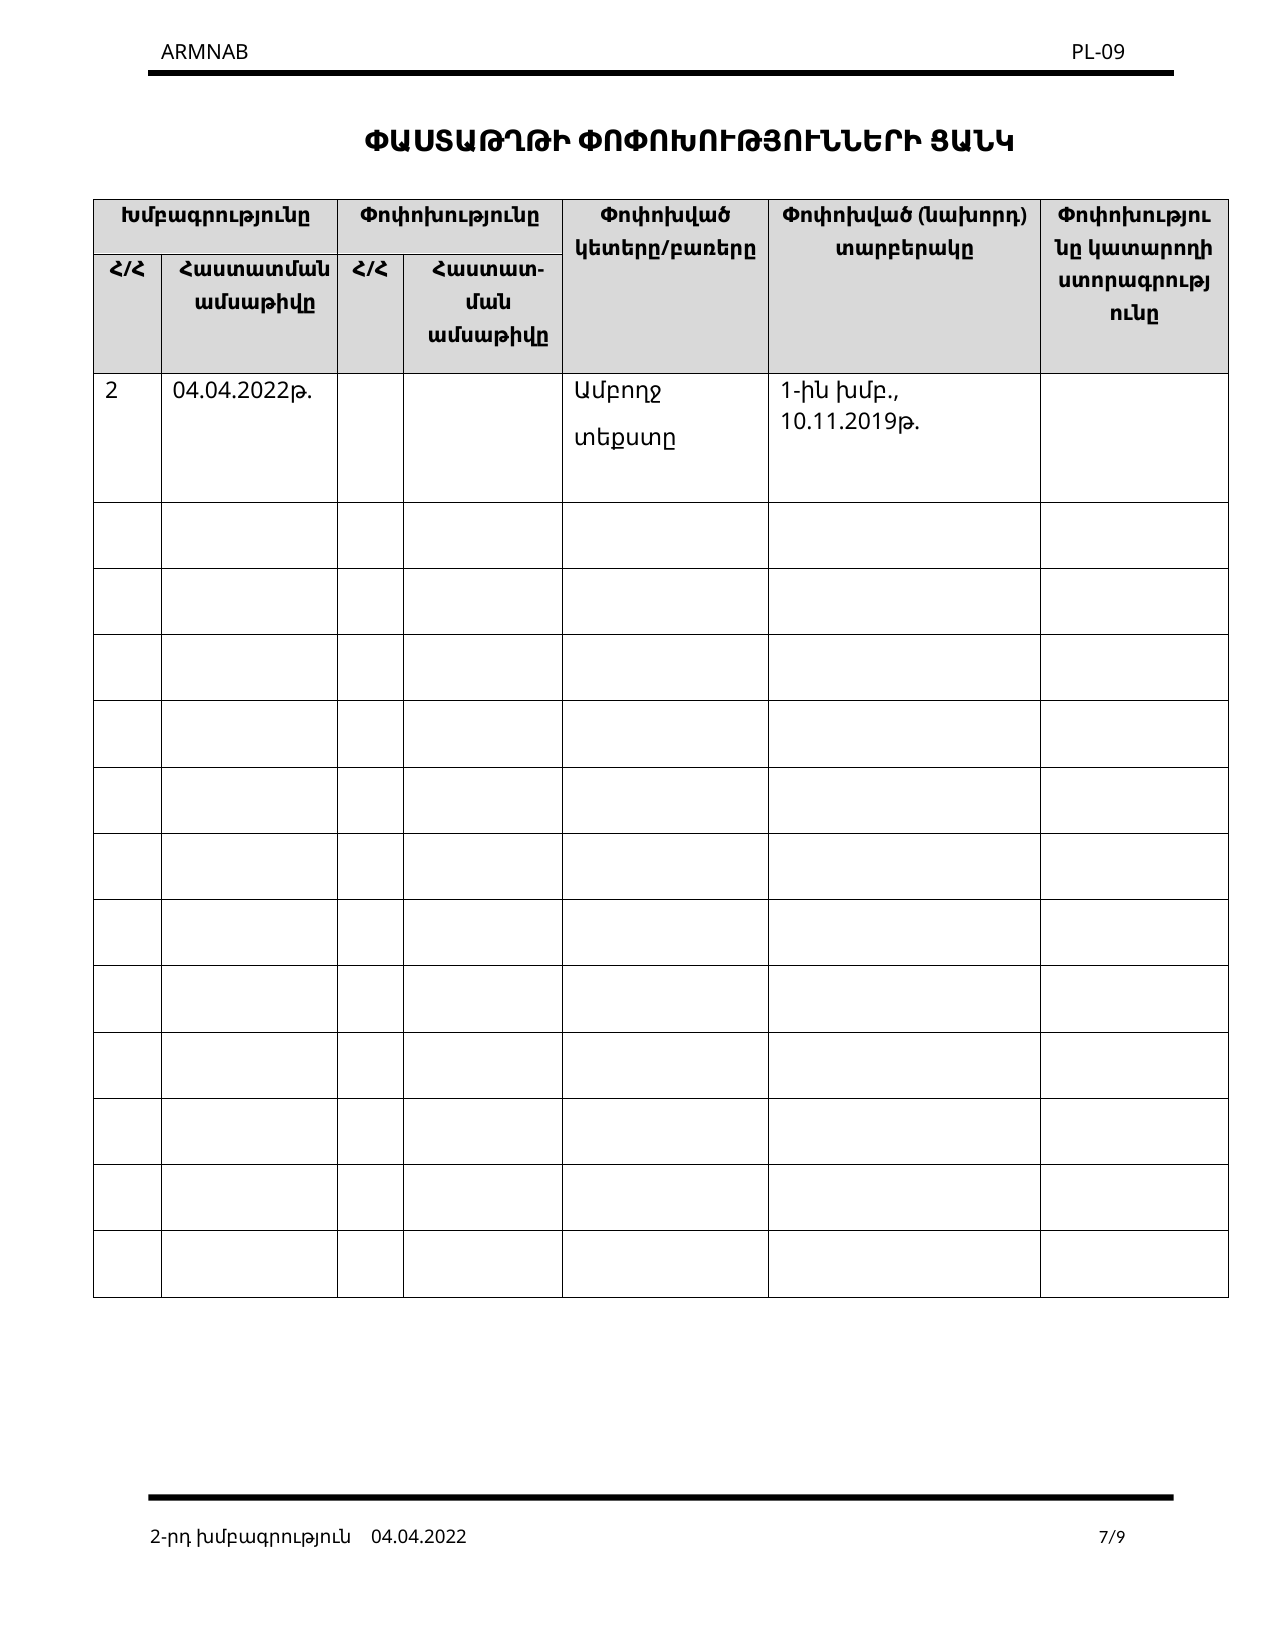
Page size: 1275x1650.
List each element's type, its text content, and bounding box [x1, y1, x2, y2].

table_cell [1041, 834, 1228, 899]
table_header Խմբագրությունը [94, 200, 337, 253]
table_cell [162, 834, 337, 899]
table_cell Ամբողջ տեքստը [563, 374, 768, 502]
table_cell [1041, 1231, 1228, 1297]
table_cell [563, 834, 768, 899]
table_cell [404, 1033, 562, 1098]
table_cell Հաստատման ամսաթիվը [404, 255, 562, 373]
table_cell [1041, 900, 1228, 965]
table_cell [338, 1033, 403, 1098]
table_cell [338, 374, 403, 502]
table_cell [769, 1099, 1040, 1164]
table_cell Հ/Հ [338, 255, 403, 373]
table_cell [769, 569, 1040, 634]
table_header Փոփոխված կետերը/բառերը [563, 200, 768, 373]
table_cell [769, 1231, 1040, 1297]
table_cell [94, 701, 161, 767]
table_cell [94, 966, 161, 1032]
table_cell [94, 503, 161, 568]
table_cell [769, 900, 1040, 965]
table_cell [563, 1231, 768, 1297]
table_cell [162, 900, 337, 965]
table_cell [404, 374, 562, 502]
table_cell [94, 1231, 161, 1297]
table_cell [338, 966, 403, 1032]
table_cell [1041, 768, 1228, 833]
table_header Փոփոխությունը [338, 200, 562, 253]
table_cell [404, 1099, 562, 1164]
table_cell [563, 635, 768, 700]
table_cell [94, 1099, 161, 1164]
table_cell [404, 569, 562, 634]
table_cell [338, 635, 403, 700]
table_cell [162, 701, 337, 767]
table_cell [769, 503, 1040, 568]
table_cell [94, 1033, 161, 1098]
table_cell [769, 635, 1040, 700]
table_cell [1041, 503, 1228, 568]
table_cell [94, 834, 161, 899]
table_cell [338, 900, 403, 965]
table_cell [338, 768, 403, 833]
table_cell [769, 834, 1040, 899]
table_cell [162, 1099, 337, 1164]
table_cell [162, 569, 337, 634]
table_cell [1041, 635, 1228, 700]
table_cell [1041, 569, 1228, 634]
table_cell [338, 1099, 403, 1164]
table_cell [338, 834, 403, 899]
table_cell [338, 503, 403, 568]
table_cell [338, 1165, 403, 1230]
table_cell [162, 768, 337, 833]
table_cell [1041, 1033, 1228, 1098]
table_cell [769, 1165, 1040, 1230]
table_cell [404, 900, 562, 965]
table_cell [563, 966, 768, 1032]
table_cell [94, 569, 161, 634]
table_cell [404, 966, 562, 1032]
table_cell Հ/Հ [94, 255, 161, 373]
table_cell [162, 1165, 337, 1230]
table_header Փոփոխությունը կատարողի ստորագրությունը [1041, 200, 1228, 373]
text ՓԱՍՏԱԹՂԹԻ ՓՈՓՈԽՈՒԹՅՈՒՆՆԵՐԻ ՑԱՆԿ [150, 120, 1155, 160]
table_cell [338, 1231, 403, 1297]
table_cell [338, 701, 403, 767]
table_cell [769, 768, 1040, 833]
table_cell [1041, 701, 1228, 767]
table_cell [563, 1165, 768, 1230]
table_cell [162, 966, 337, 1032]
table_cell [1041, 1099, 1228, 1164]
table_cell [94, 1165, 161, 1230]
table_cell [1041, 374, 1228, 502]
table_cell [94, 900, 161, 965]
table_cell [563, 900, 768, 965]
table_cell [769, 1033, 1040, 1098]
table_cell [404, 768, 562, 833]
table_cell [162, 503, 337, 568]
table_cell [563, 701, 768, 767]
table_cell [563, 1099, 768, 1164]
table_header Փոփոխված (նախորդ) տարբերակը [769, 200, 1040, 373]
table_cell [1041, 1165, 1228, 1230]
table_cell [162, 1231, 337, 1297]
table_cell [563, 503, 768, 568]
table_cell [769, 701, 1040, 767]
table_cell [563, 1033, 768, 1098]
table_cell 1-ին խմբ., 10.11.2019թ. [769, 374, 1040, 502]
table_cell Հաստատման ամսաթիվը [162, 255, 337, 373]
table_cell [404, 834, 562, 899]
table_cell [404, 701, 562, 767]
table_cell [94, 768, 161, 833]
table_cell [404, 503, 562, 568]
table_cell [1041, 966, 1228, 1032]
table_cell [404, 1231, 562, 1297]
table_cell [94, 635, 161, 700]
table_cell [162, 1033, 337, 1098]
table_cell [404, 635, 562, 700]
table_cell [404, 1165, 562, 1230]
table_cell [563, 569, 768, 634]
table_cell [338, 569, 403, 634]
table_cell [563, 768, 768, 833]
table_cell [769, 966, 1040, 1032]
table_cell [162, 635, 337, 700]
table_cell 2 [94, 374, 161, 502]
table_cell 04.04.2022թ. [162, 374, 337, 502]
